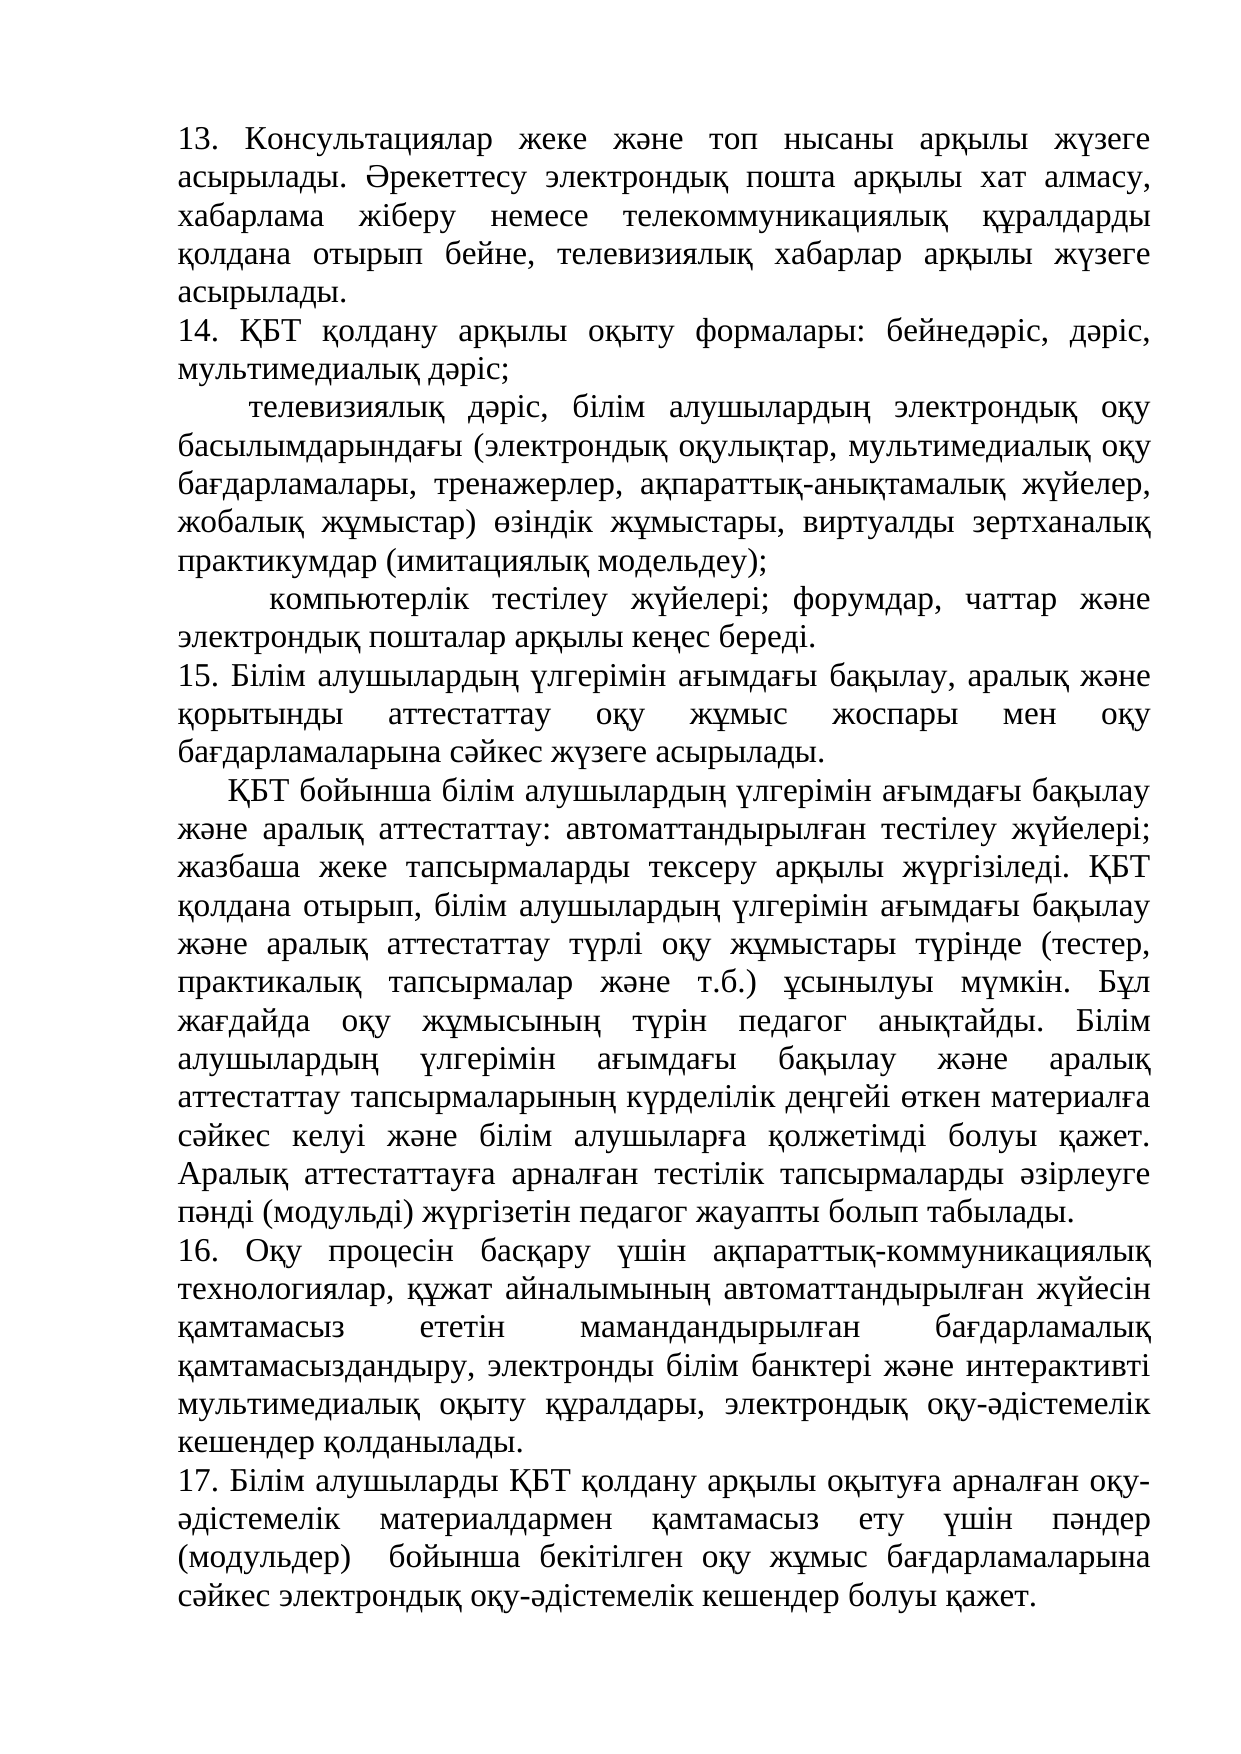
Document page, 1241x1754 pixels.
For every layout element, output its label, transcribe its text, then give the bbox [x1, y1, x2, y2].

text 16. Оқу процесін басқару үшін ақпараттық-коммуникациялық технологиялар, құжат айналымының автоматтандырылған жүйесін қамтамасыз ететін мамандандырылған бағдарламалық қамтамасыздандыру, электронды білім банктері және интерактивті мультимедиалық оқыту құралдары, электрондық оқу-әдістемелік кешендер қолданылады. [177, 1230, 1152, 1460]
text 13. Консультациялар жеке және топ нысаны арқылы жүзеге асырылады. Әрекеттесу электрондық пошта арқылы хат алмасу, хабарлама жіберу немесе телекоммуникациялық құралдарды қолдана отырып бейне, телевизиялық хабарлар арқылы жүзеге асырылады. [177, 118, 1152, 310]
text телевизиялық дәріс, білім алушылардың электрондық оқу басылымдарындағы (электрондық оқулықтар, мультимедиалық оқу бағдарламалары, тренажерлер, ақпараттық-анықтамалық жүйелер, жобалық жұмыстар) өзіндік жұмыстары, виртуалды зертханалық практикумдар (имитациялық модельдеу); [177, 386, 1152, 578]
text компьютерлік тестілеу жүйелері; форумдар, чаттар және электрондық пошталар арқылы кеңес береді. [177, 578, 1152, 655]
text 17. Білім алушыларды ҚБT қолдану арқылы оқытуға арналған оқу-әдістемелік материалдармен қамтамасыз ету үшін пәндер (модульдер) бойынша бекітілген оқу жұмыс бағдарламаларына сәйкес электрондық оқу-әдістемелік кешендер болуы қажет. [177, 1460, 1152, 1613]
text 14. ҚБT қолдану арқылы оқыту формалары: бейнедәріс, дәріс, мультимедиалық дәріс; [177, 310, 1152, 386]
text 15. Білім алушылардың үлгерімін ағымдағы бақылау, аралық және қорытынды аттестаттау оқу жұмыс жоспары мен оқу бағдарламаларына сәйкес жүзеге асырылады. [177, 655, 1152, 770]
text ҚБТ бойынша білім алушылардың үлгерімін ағымдағы бақылау және аралық аттестаттау: автоматтандырылған тестілеу жүйелері; жазбаша жеке тапсырмаларды тексеру арқылы жүргізіледі. ҚБT қолдана отырып, білім алушылардың үлгерімін ағымдағы бақылау және аралық аттестаттау түрлі оқу жұмыстары түрінде (тестер, практикалық тапсырмалар және т.б.) ұсынылуы мүмкін. Бұл жағдайда оқу жұмысының түрін педагог анықтайды. Білім алушылардың үлгерімін ағымдағы бақылау және аралық аттестаттау тапсырмаларының күрделілік деңгейі өткен материалға сәйкес келуі және білім алушыларға қолжетімді болуы қажет. Аралық аттестаттауға арналған тестілік тапсырмаларды әзірлеуге пәнді (модульді) жүргізетін педагог жауапты болып табылады. [177, 770, 1152, 1230]
